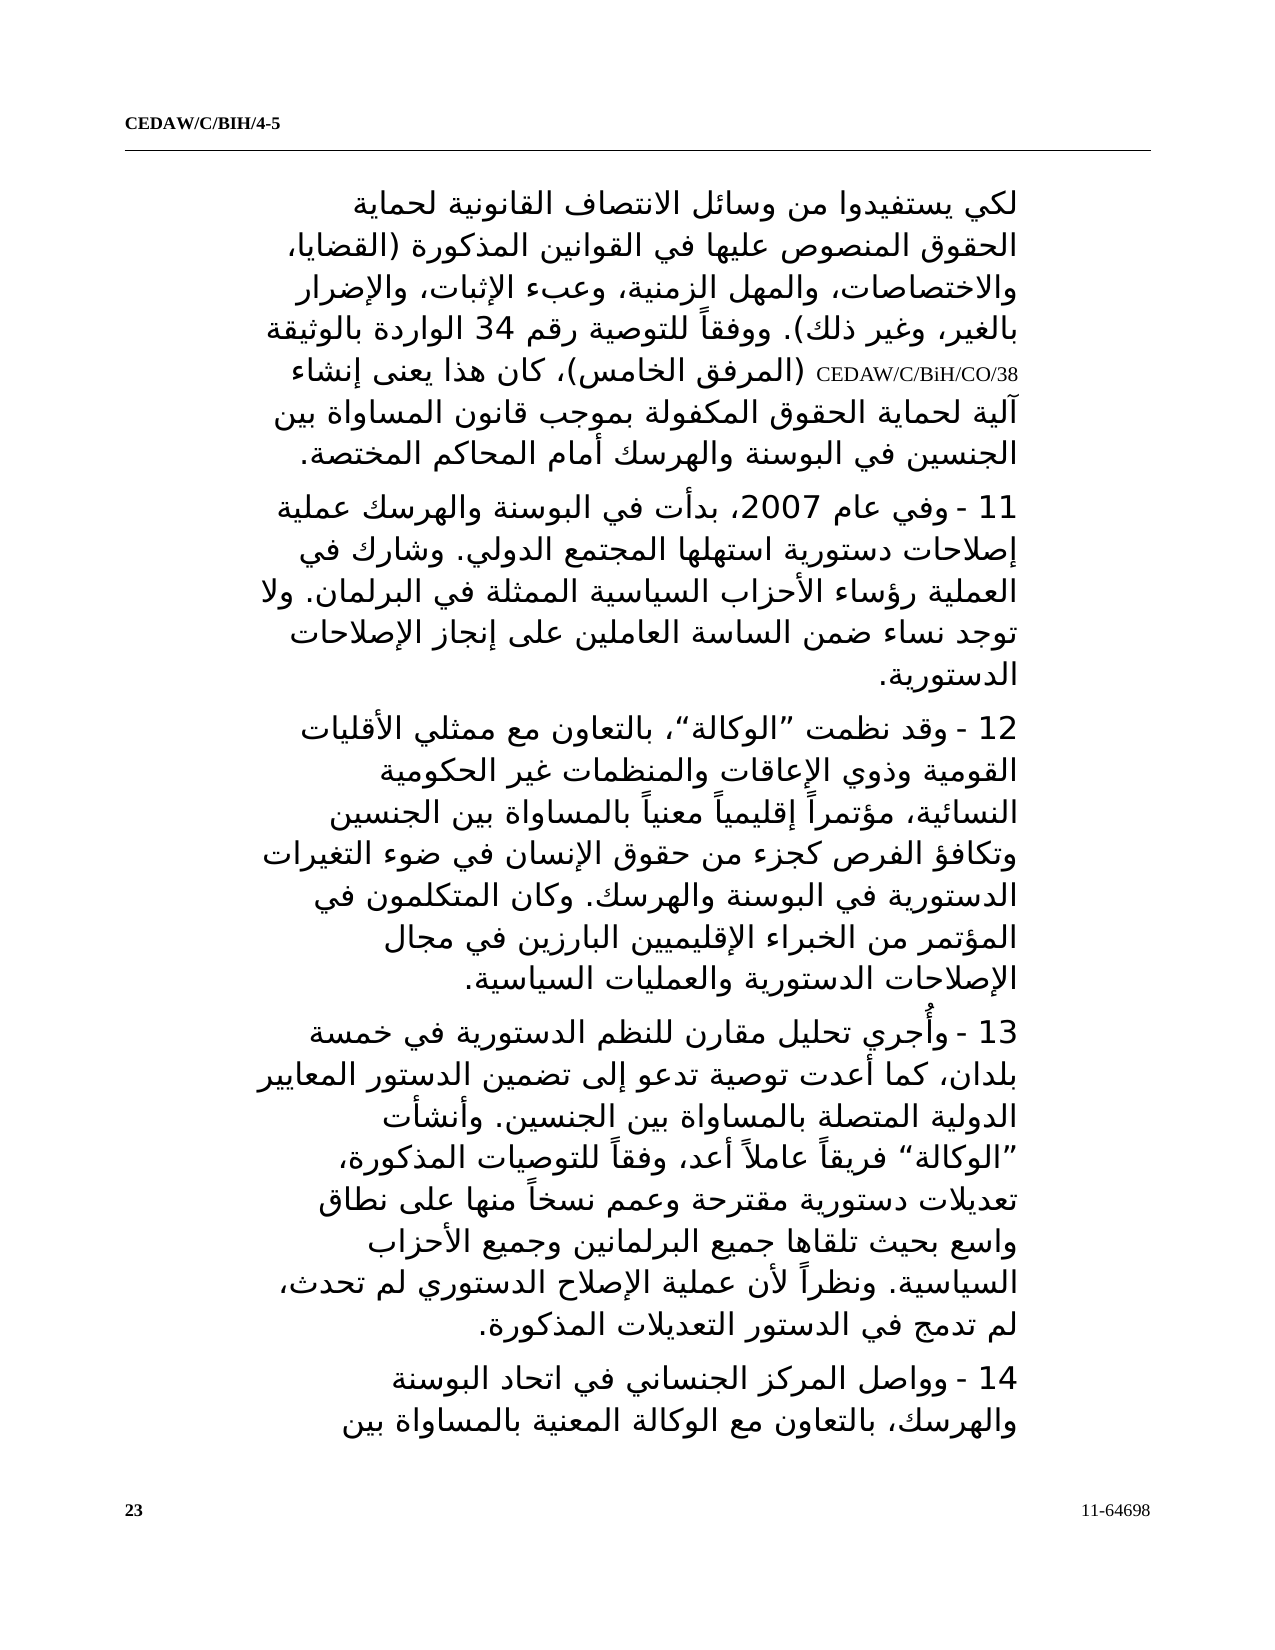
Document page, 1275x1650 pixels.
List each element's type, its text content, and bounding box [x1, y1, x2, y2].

text 11 - وفي عام 2007، بدأت في البوسنة والهرسك عملية إصلاحات دستورية استهلها المجتمع الدولي. وشارك في العملية رؤساء الأحزاب السياسية الممثلة في البرلمان. ولا توجد نساء ضمن الساسة العاملين على إنجاز الإصلاحات الدستورية. [256, 486, 1018, 694]
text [256, 1356, 1018, 1440]
text 13 - وأُجري تحليل مقارن للنظم الدستورية في خمسة بلدان، كما أعدت توصية تدعو إلى تضمين الدستور المعايير الدولية المتصلة بالمساواة بين الجنسين. وأنشأت ”الوكالة“ فريقاً عاملاً أعد، وفقاً للتوصيات المذكورة، تعديلات دستورية مقترحة وعمم نسخاً منها على نطاق واسع بحيث تلقاها جميع البرلمانين وجميع الأحزاب السياسية. ونظراً لأن عملية الإصلاح الدستوري لم تحدث، لم تدمج في الدستور التعديلات المذكورة. [256, 1011, 1018, 1344]
text 12 - وقد نظمت ”الوكالة“، بالتعاون مع ممثلي الأقليات القومية وذوي الإعاقات والمنظمات غير الحكومية النسائية، مؤتمراً إقليمياً معنياً بالمساواة بين الجنسين وتكافؤ الفرص كجزء من حقوق الإنسان في ضوء التغيرات الدستورية في البوسنة والهرسك. وكان المتكلمون في المؤتمر من الخبراء الإقليميين البارزين في مجال الإصلاحات الدستورية والعمليات السياسية. [256, 706, 1018, 998]
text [256, 181, 1018, 473]
